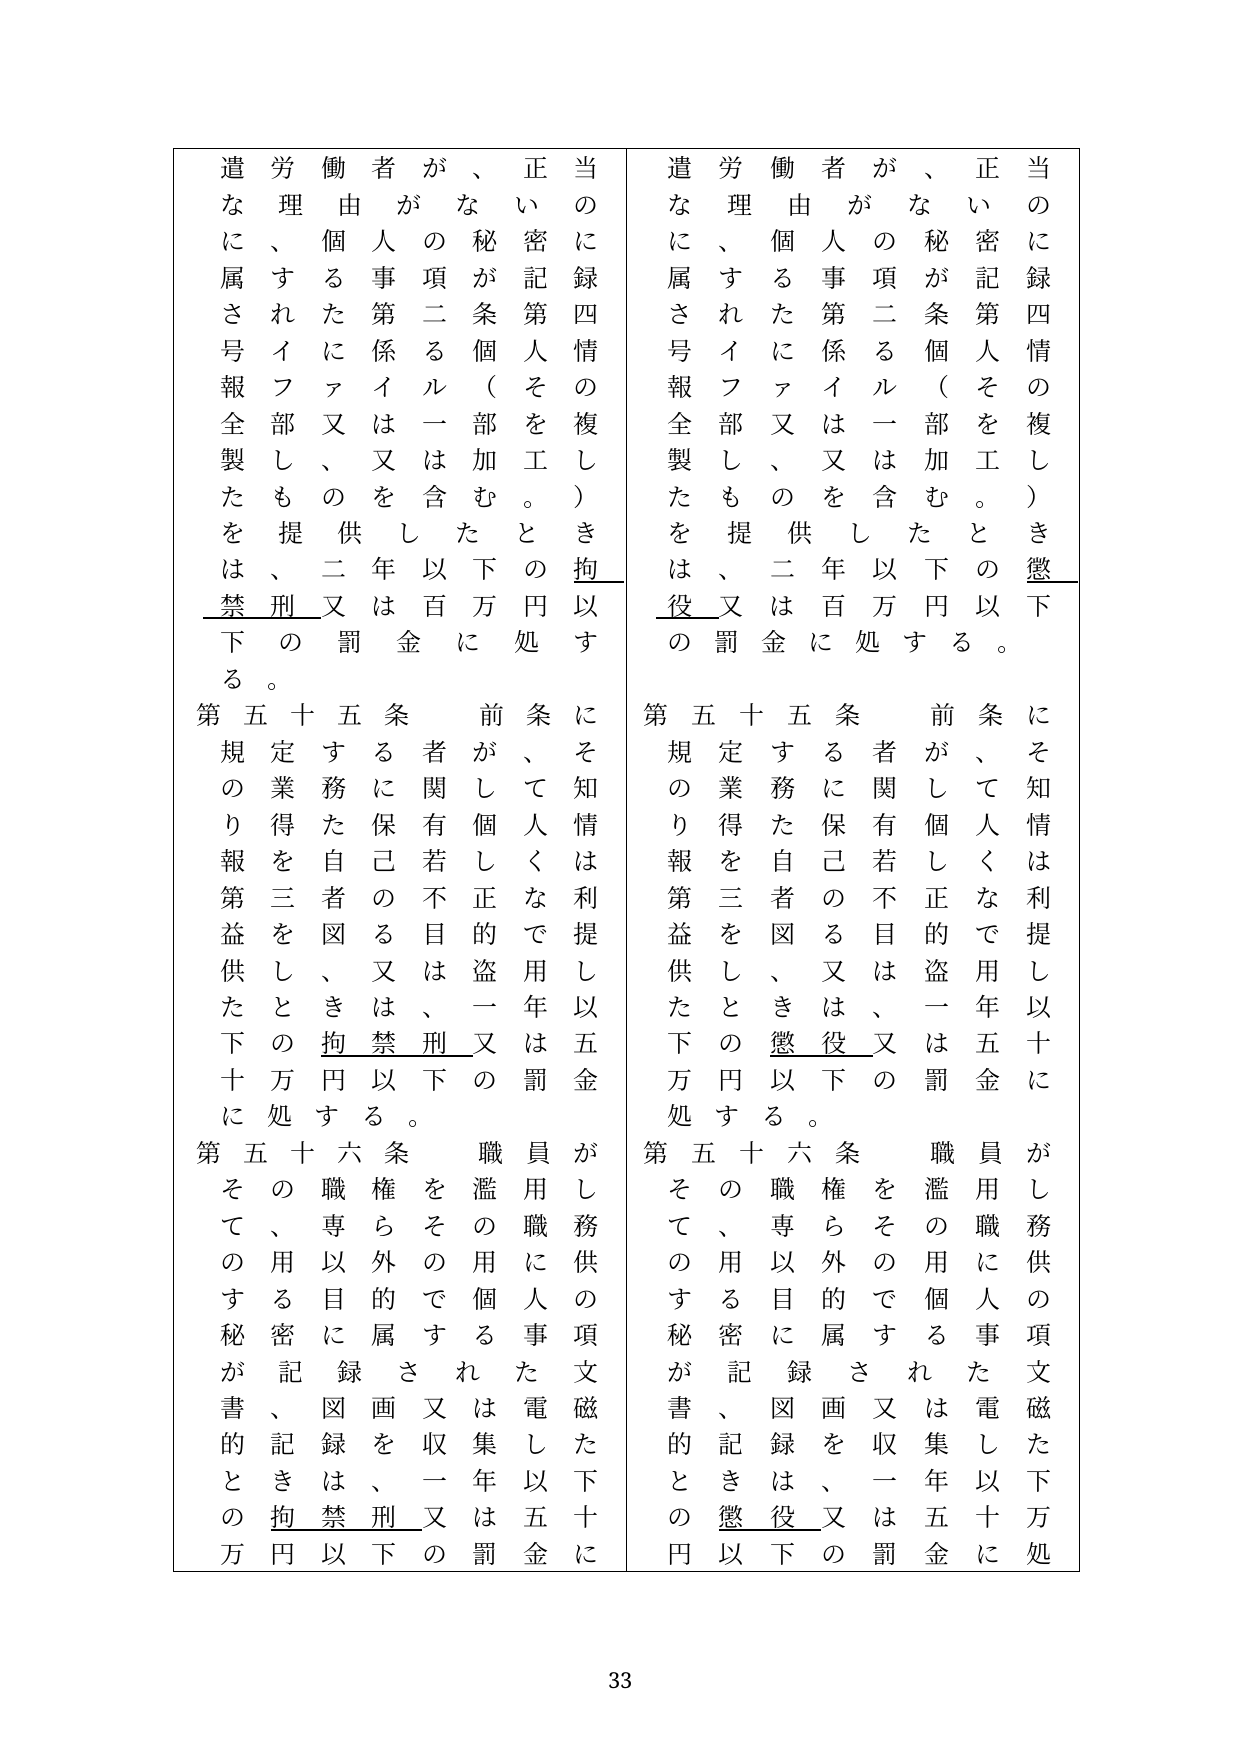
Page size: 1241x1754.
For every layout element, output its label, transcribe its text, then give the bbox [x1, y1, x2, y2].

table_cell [627, 1133, 1079, 1571]
table_cell 第五十五条 前条に規定する者が、その業務に関して知り得た保有個人情報を自己若しくは第三者の不正な利益を図る目的で提供し、又は盗用したときは、一年以下の拘禁刑又は五十万円以下の罰金に処する。 [174, 696, 626, 1133]
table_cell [174, 1133, 626, 1571]
table_cell 第五十五条 前条に規定する者が、その業務に関して知り得た保有個人情報を自己若しくは第三者の不正な利益を図る目的で提供し、又は盗用したときは、一年以下の懲役又は五十万円以下の罰金に処する。 [627, 696, 1079, 1133]
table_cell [627, 149, 1079, 696]
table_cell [174, 149, 626, 696]
